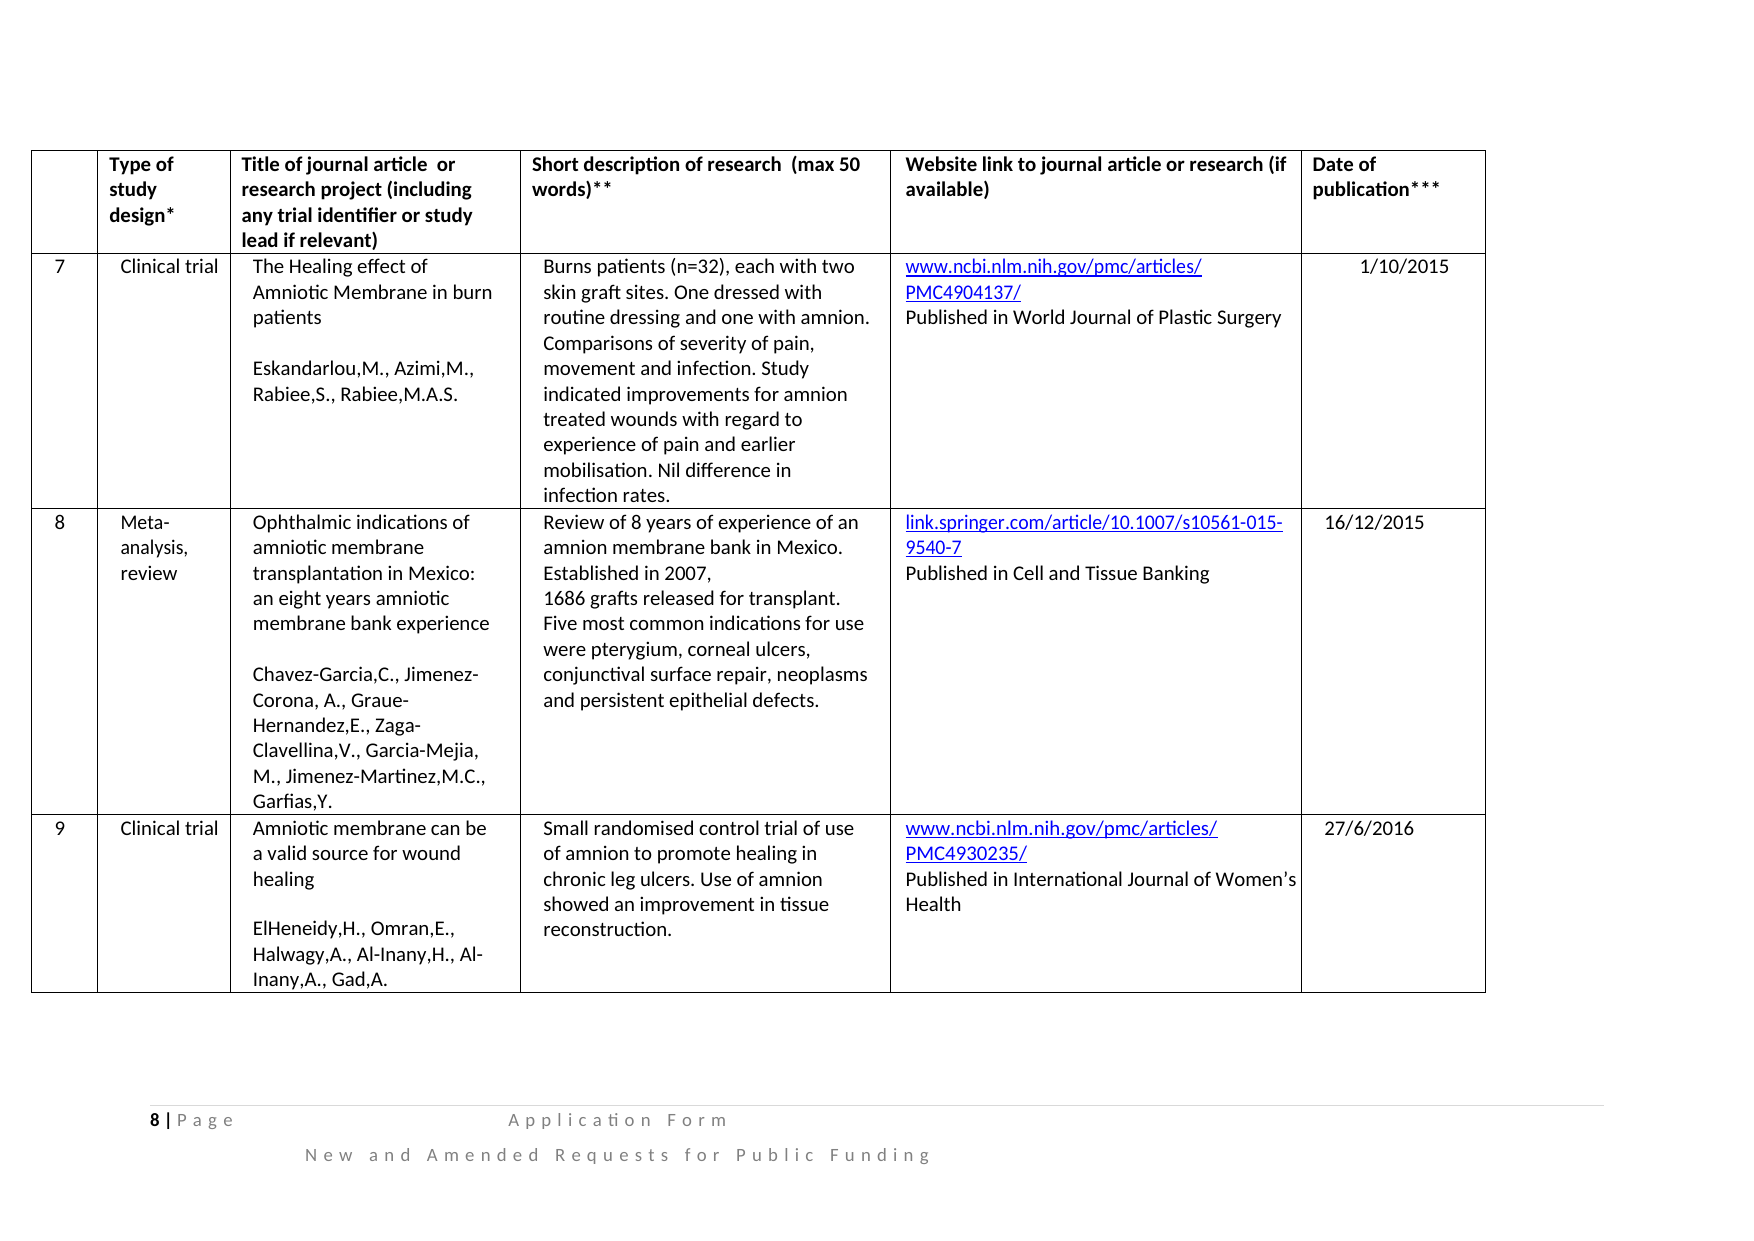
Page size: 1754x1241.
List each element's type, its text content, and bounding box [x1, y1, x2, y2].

table_header Date of publication*** [1302, 151, 1485, 253]
table_header Website link to journal article or research (if available) [891, 151, 1301, 253]
table_cell Ophthalmic indications of amniotic membrane transplantation in Mexico: an eight years amniotic membrane bank experience Chavez-Garcia,C., Jimenez- Corona, A., Graue- Hernandez,E., Zaga- Clavellina,V., Garcia-Mejia, M., Jimenez-Martinez,M.C., Garfias,Y. [231, 509, 520, 814]
table_cell 16/12/2015 [1302, 509, 1485, 814]
table_cell Meta-analysis, review [98, 509, 230, 814]
table_cell 7 [32, 254, 97, 508]
table_cell 27/6/2016 [1302, 815, 1485, 992]
table_cell Amniotic membrane can be a valid source for wound healing ElHeneidy,H., Omran,E., Halwagy,A., Al-Inany,H., Al- Inany,A., Gad,A. [231, 815, 520, 992]
table_header Short description of research (max 50 words)** [521, 151, 890, 253]
table_cell Small randomised control trial of use of amnion to promote healing in chronic leg ulcers. Use of amnion showed an improvement in tissue reconstruction. [521, 815, 890, 992]
table_cell Review of 8 years of experience of an amnion membrane bank in Mexico. Established in 2007, 1686 grafts released for transplant. Five most common indications for use were pterygium, corneal ulcers, conjunctival surface repair, neoplasms and persistent epithelial defects. [521, 509, 890, 814]
table_cell Clinical trial [98, 815, 230, 992]
table_header Title of journal article or research project (including any trial identifier or study lead if relevant) [231, 151, 520, 253]
table_header Type of study design* [98, 151, 230, 253]
table_cell Burns patients (n=32), each with two skin graft sites. One dressed with routine dressing and one with amnion. Comparisons of severity of pain, movement and infection. Study indicated improvements for amnion treated wounds with regard to experience of pain and earlier mobilisation. Nil difference in infection rates. [521, 254, 890, 508]
table_cell link.springer.com/article/10.1007/s10561-015-9540-7 Published in Cell and Tissue Banking [891, 509, 1301, 814]
table_cell Clinical trial [98, 254, 230, 508]
table_cell 9 [32, 815, 97, 992]
table_header [32, 151, 97, 253]
table_cell www.ncbi.nlm.nih.gov/pmc/articles/PMC4930235/ Published in International Journal of Women’s Health [891, 815, 1301, 992]
table_cell The Healing effect of Amniotic Membrane in burn patients Eskandarlou,M., Azimi,M., Rabiee,S., Rabiee,M.A.S. [231, 254, 520, 508]
table_cell www.ncbi.nlm.nih.gov/pmc/articles/PMC4904137/ Published in World Journal of Plastic Surgery [891, 254, 1301, 508]
table_cell 1/10/2015 [1302, 254, 1485, 508]
table_cell 8 [32, 509, 97, 814]
